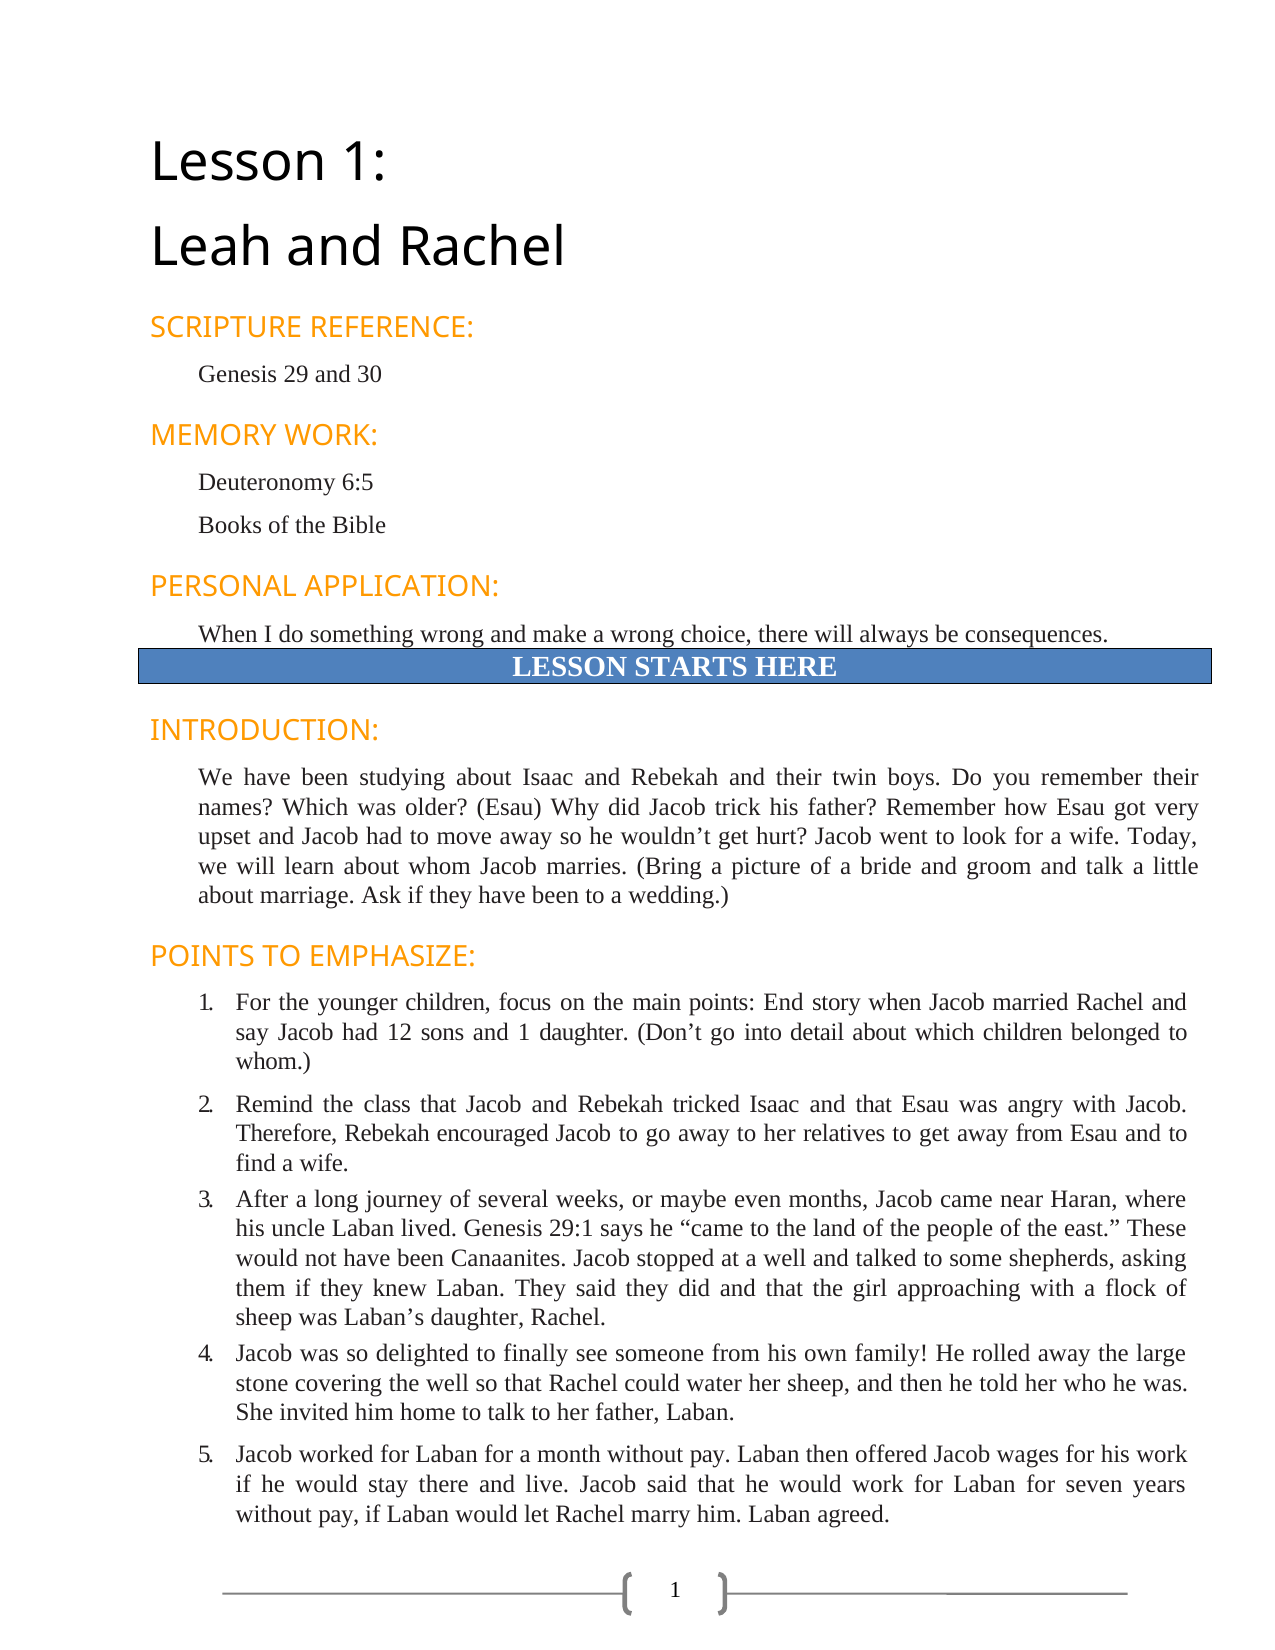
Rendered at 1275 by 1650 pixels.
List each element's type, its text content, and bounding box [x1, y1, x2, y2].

subtitle Lesson 1: [150, 123, 1200, 197]
text SCRIPTURE REFERENCE: [150, 306, 1200, 346]
text Deuteronomy 6:5 [198, 467, 1200, 496]
text INTRODUCTION: [150, 709, 1200, 748]
text PERSONAL APPLICATION: [150, 565, 1200, 605]
list Jacob worked for Laban for a month without pay. Laban then offered Jacob wages for his work if he would stay there and live. Jacob said that he would work for Laban for seven years without pay, if Laban would let Rachel marry him. Laban agreed. [198, 1439, 1188, 1527]
table_header LESSON STARTS HERE [139, 649, 1211, 683]
list Remind the class that Jacob and Rebekah tricked Isaac and that Esau was angry with Jacob. Therefore, Rebekah encouraged Jacob to go away to her relatives to get away from Esau and to find a wife. [198, 1089, 1188, 1177]
text We have been studying about Isaac and Rebekah and their twin boys. Do you remember their names? Which was older? (Esau) Why did Jacob trick his father? Remember how Esau got very upset and Jacob had to move away so he wouldn’t get hurt? Jacob went to look for a wife. Today, we will learn about whom Jacob marries. (Bring a picture of a bride and groom and talk a little about marriage. Ask if they have been to a wedding.) [198, 762, 1200, 909]
text MEMORY WORK: [150, 414, 1200, 453]
text Books of the Bible [198, 511, 1200, 539]
list Jacob was so delighted to finally see someone from his own family! He rolled away the large stone covering the well so that Rachel could water her sheep, and then he told her who he was. She invited him home to talk to her father, Laban. [198, 1338, 1188, 1426]
subtitle Leah and Rachel [150, 207, 1200, 281]
list After a long journey of several weeks, or maybe even months, Jacob came near Haran, where his uncle Laban lived. Genesis 29:1 says he “came to the land of the people of the east.” These would not have been Canaanites. Jacob stopped at a well and talked to some shepherds, asking them if they knew Laban. They said they did and that the girl approaching with a flock of sheep was Laban’s daughter, Rachel. [198, 1184, 1188, 1331]
text When I do something wrong and make a wrong choice, there will always be consequences. [198, 619, 1200, 647]
text Genesis 29 and 30 [198, 359, 1200, 388]
text POINTS TO EMPHASIZE: [150, 935, 1200, 975]
list For the younger children, focus on the main points: End story when Jacob married Rachel and say Jacob had 12 sons and 1 daughter. (Don’t go into detail about which children belonged to whom.) [198, 987, 1188, 1075]
